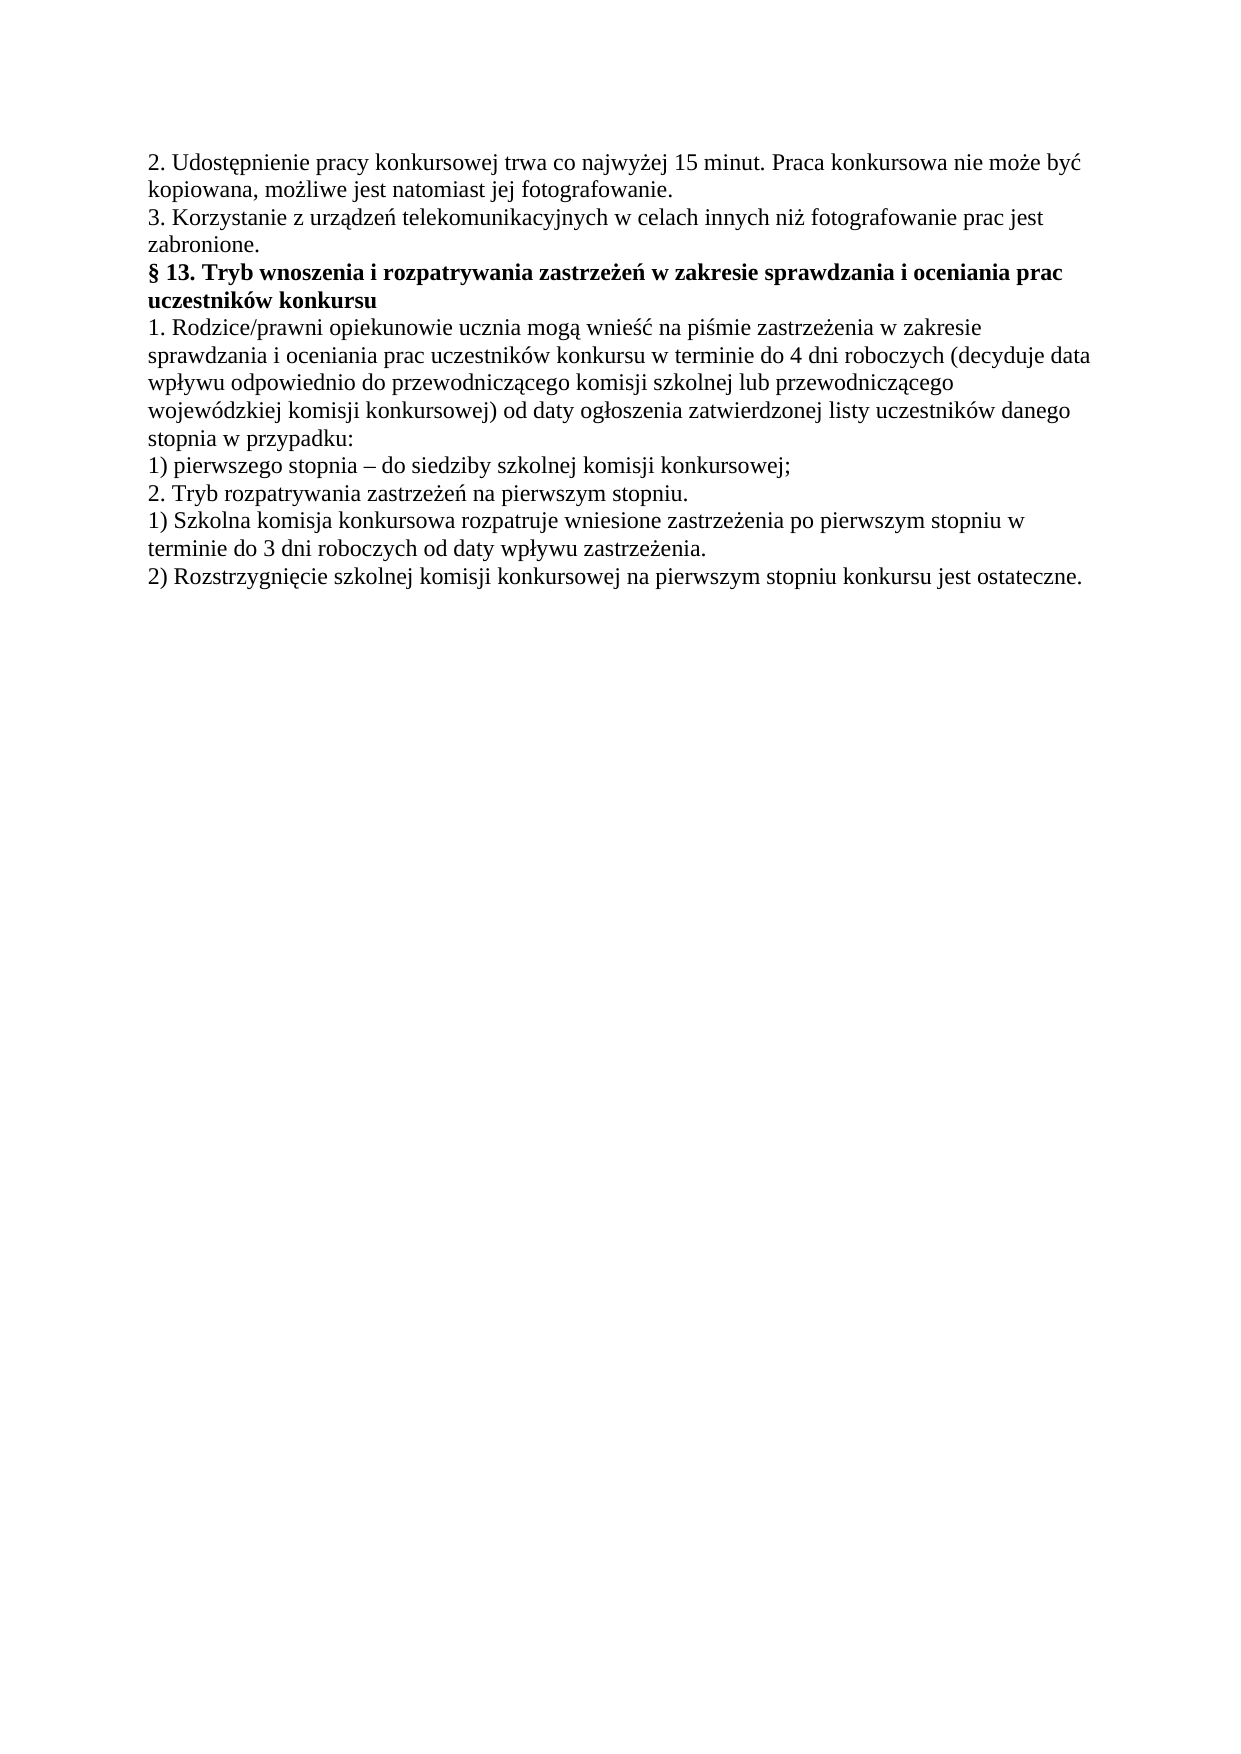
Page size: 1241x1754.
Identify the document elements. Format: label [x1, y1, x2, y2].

text [148, 148, 1093, 589]
